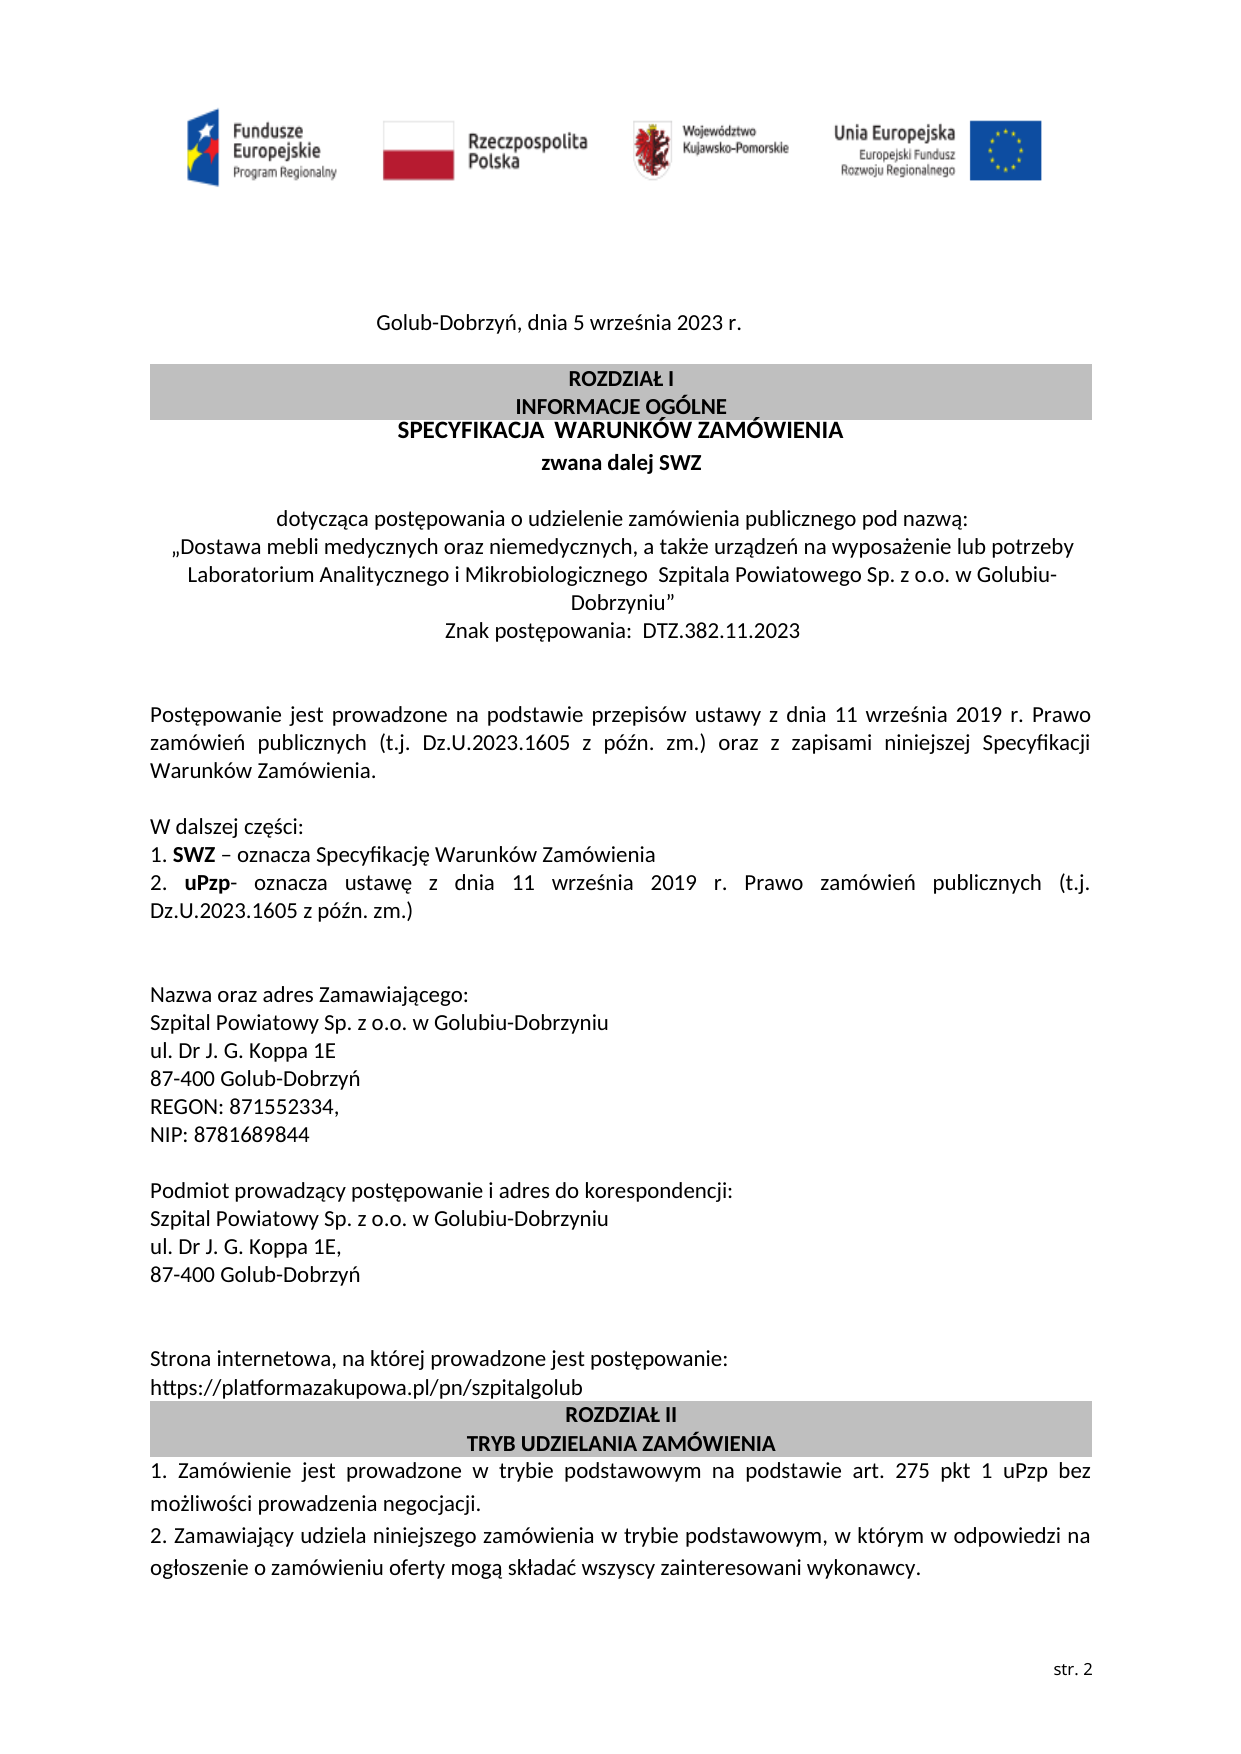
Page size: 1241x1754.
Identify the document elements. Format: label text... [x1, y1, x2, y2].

text 1. Zamówienie jest prowadzone w trybie podstawowym na podstawie art. 275 pkt 1 uPzp bez możliwości prowadzenia negocjacji. [150, 1457, 1092, 1517]
picture [150, 73, 1092, 224]
text INFORMACJE OGÓLNE [150, 392, 1092, 420]
text 87-400 Golub-Dobrzyń [150, 1064, 1092, 1092]
text Szpital Powiatowy Sp. z o.o. w Golubiu-Dobrzyniu [150, 1008, 1092, 1036]
text zwana dalej SWZ [150, 448, 1092, 476]
text 1. SWZ – oznacza Specyfikację Warunków Zamówienia [150, 840, 1092, 868]
text Znak postępowania: DTZ.382.11.2023 [150, 616, 1096, 644]
text Podmiot prowadzący postępowanie i adres do korespondencji: [150, 1176, 1092, 1204]
text dotycząca postępowania o udzielenie zamówienia publicznego pod nazwą: [150, 504, 1096, 532]
text 2. Zamawiający udziela niniejszego zamówienia w trybie podstawowym, w którym w odpowiedzi na ogłoszenie o zamówieniu oferty mogą składać wszyscy zainteresowani wykonawcy. [150, 1521, 1092, 1581]
text Golub-Dobrzyń, dnia 5 września 2023 r. [150, 308, 969, 336]
text 87-400 Golub-Dobrzyń [150, 1261, 1092, 1288]
text Postępowanie jest prowadzone na podstawie przepisów ustawy z dnia 11 września 2019 r. Prawo zamówień publicznych (t.j. Dz.U.2023.1605 z późn. zm.) oraz z zapisami niniejszej Specyfikacji Warunków Zamówienia. [150, 700, 1092, 784]
text 2. uPzp- oznacza ustawę z dnia 11 września 2019 r. Prawo zamówień publicznych (t.j. Dz.U.2023.1605 z późn. zm.) [150, 868, 1092, 924]
text Nazwa oraz adres Zamawiającego: [150, 980, 1092, 1008]
text ul. Dr J. G. Koppa 1E [150, 1036, 1092, 1064]
text ul. Dr J. G. Koppa 1E, [150, 1232, 1092, 1261]
text REGON: 871552334, [150, 1092, 1092, 1120]
text ROZDZIAŁ II [150, 1401, 1092, 1429]
text „Dostawa mebli medycznych oraz niemedycznych, a także urządzeń na wyposażenie lub potrzeby Laboratorium Analitycznego i Mikrobiologicznego Szpitala Powiatowego Sp. z o.o. w Golubiu-Dobrzyniu” [150, 532, 1096, 616]
text W dalszej części: [150, 812, 1092, 840]
text Szpital Powiatowy Sp. z o.o. w Golubiu-Dobrzyniu [150, 1204, 1092, 1232]
text ROZDZIAŁ I [150, 364, 1092, 392]
text TRYB UDZIELANIA ZAMÓWIENIA [150, 1429, 1092, 1457]
text NIP: 8781689844 [150, 1120, 1092, 1148]
text Strona internetowa, na której prowadzone jest postępowanie: https://platformazakupowa.pl/pn/szpitalgolub [150, 1344, 1092, 1401]
